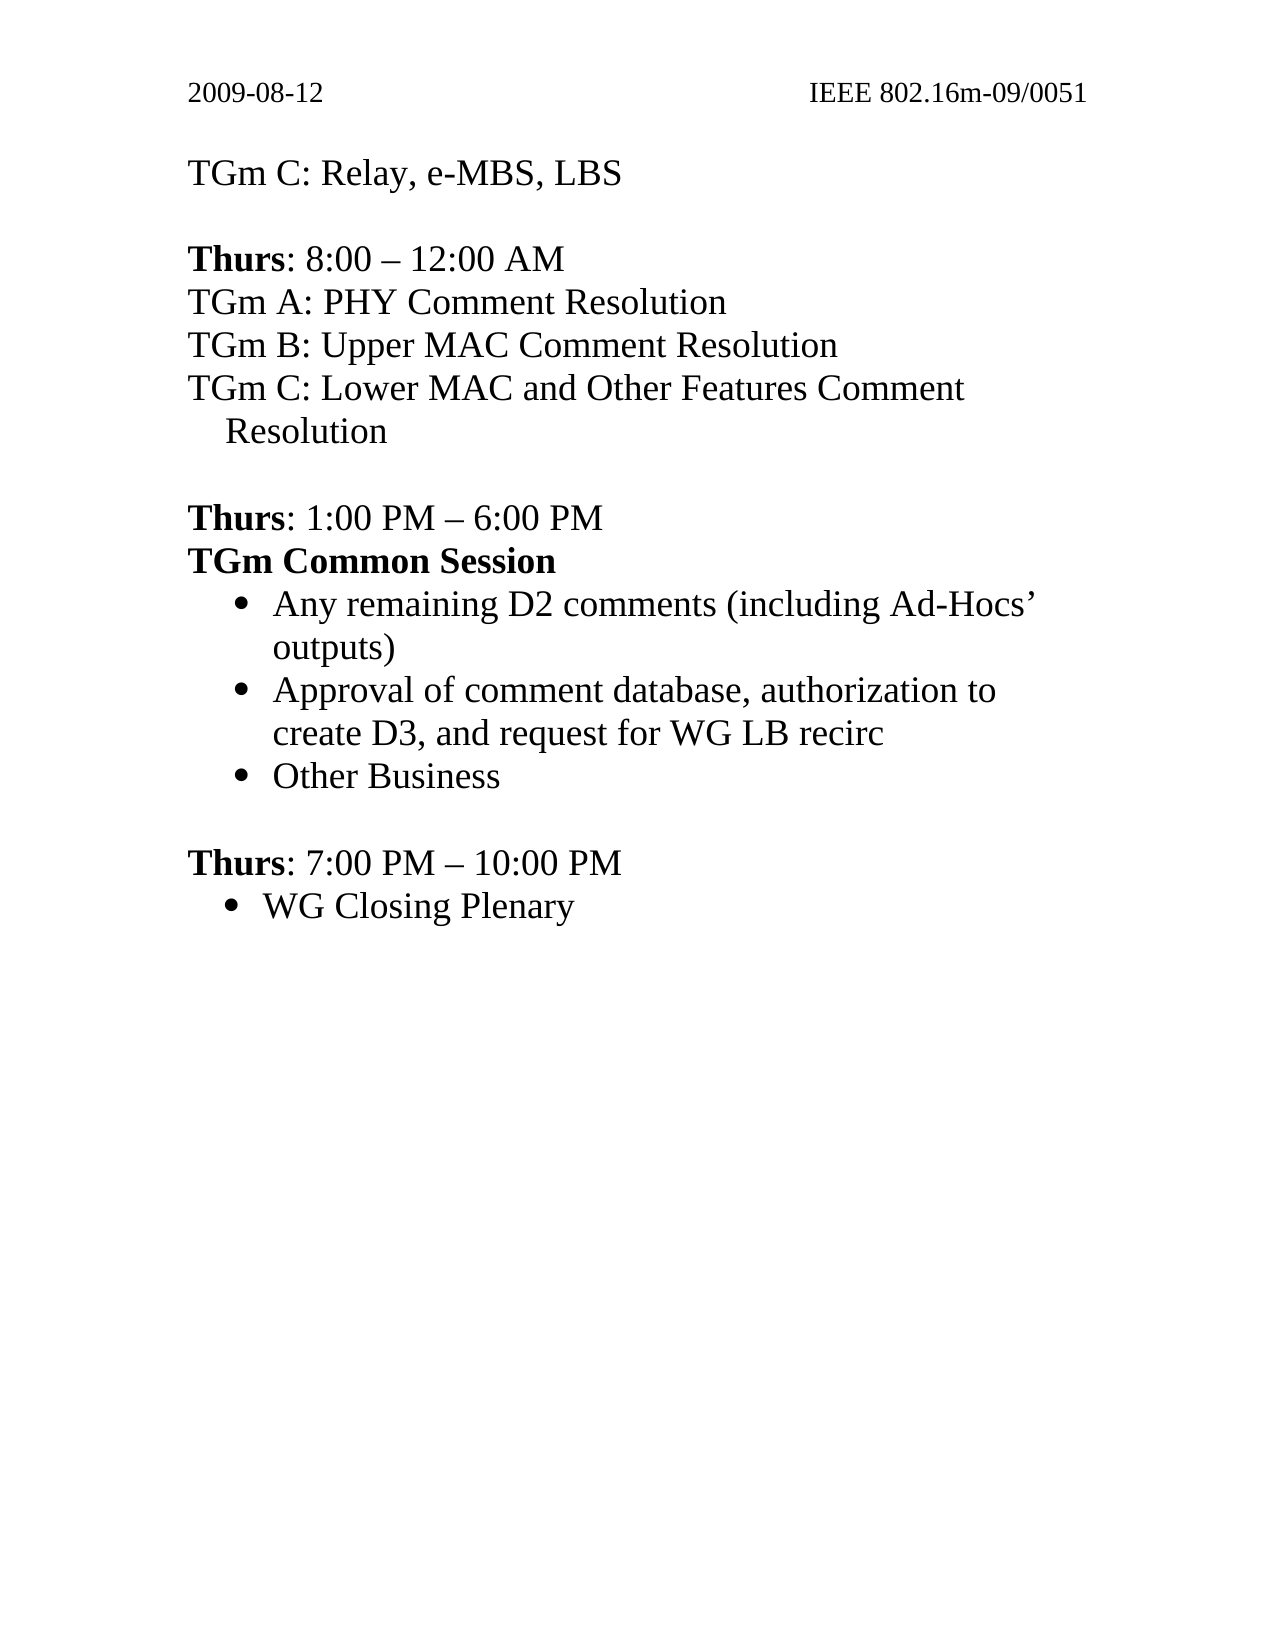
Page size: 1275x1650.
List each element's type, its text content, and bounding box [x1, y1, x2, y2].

text TGm Common Session [187, 538, 1087, 581]
list WG Closing Plenary [225, 883, 1087, 926]
text Thurs: 1:00 PM – 6:00 PM [187, 495, 1087, 538]
text TGm A: PHY Comment Resolution [187, 279, 1087, 322]
list Any remaining D2 comments (including Ad-Hocs’ outputs) [235, 581, 1087, 667]
text Thurs: 7:00 PM – 10:00 PM [187, 840, 1087, 883]
text TGm C: Relay, e-MBS, LBS [187, 150, 1087, 193]
text Thurs: 8:00 – 12:00 AM [187, 236, 1087, 279]
list Other Business [235, 754, 1087, 797]
text TGm B: Upper MAC Comment Resolution [187, 322, 1087, 366]
text TGm C: Lower MAC and Other Features Comment Resolution [187, 366, 1087, 452]
list Approval of comment database, authorization to create D3, and request for WG LB recirc [235, 667, 1087, 754]
